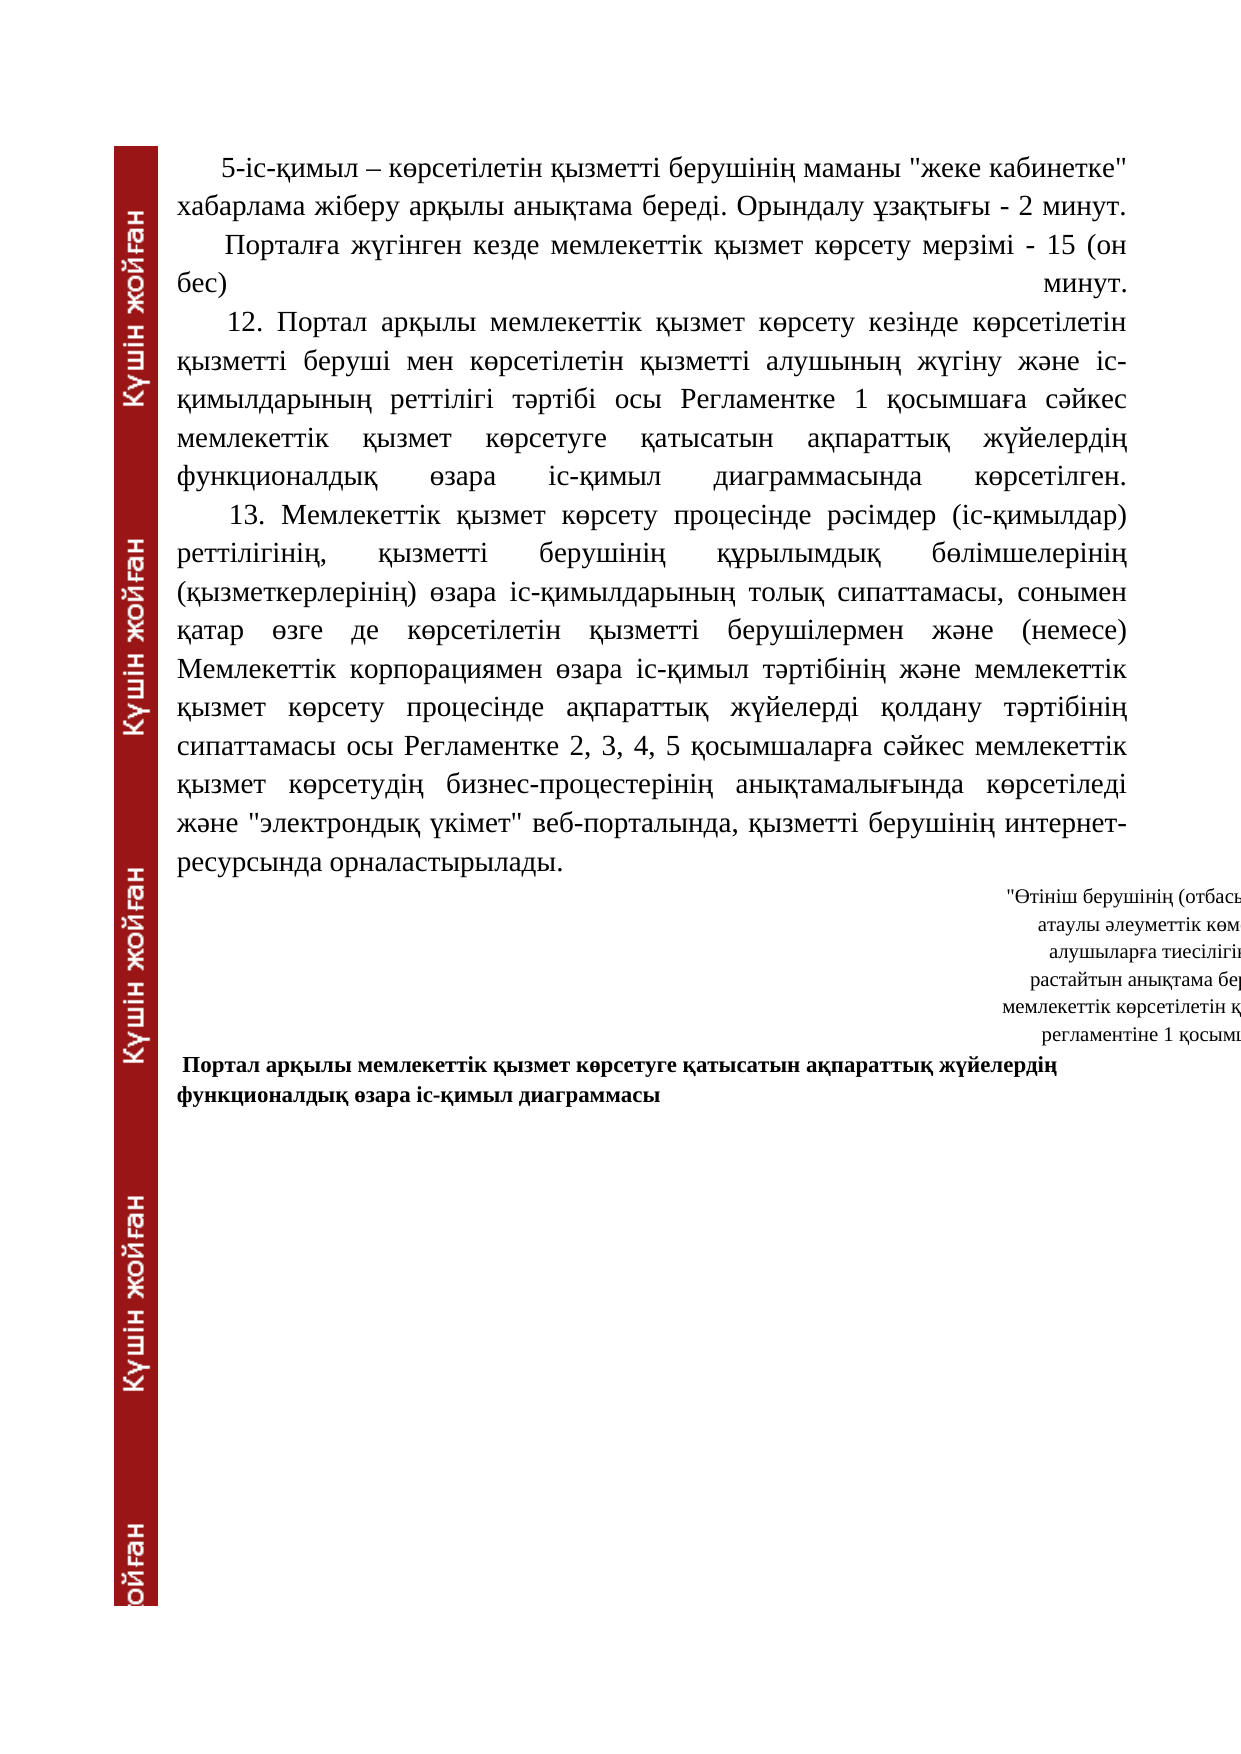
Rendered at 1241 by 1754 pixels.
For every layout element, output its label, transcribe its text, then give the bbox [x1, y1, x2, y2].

picture [114, 146, 158, 150]
table_header "Өтініш берушінің (отбасының) атаулы әлеуметтік көмек алушыларға тиесілігін растайтын анықтама беру" мемлекеттік көрсетілетін қызмет регламентіне 1 қосымша [912, 882, 1240, 1051]
table_header [101, 882, 912, 1051]
picture [114, 877, 158, 882]
text Портал арқылы мемлекеттiк қызмет көрсетуге қатысатын ақпараттық жүйелердің функционалдық өзара iс-қимыл диаграммасы [112, 1051, 1128, 1108]
picture [114, 1108, 158, 1606]
